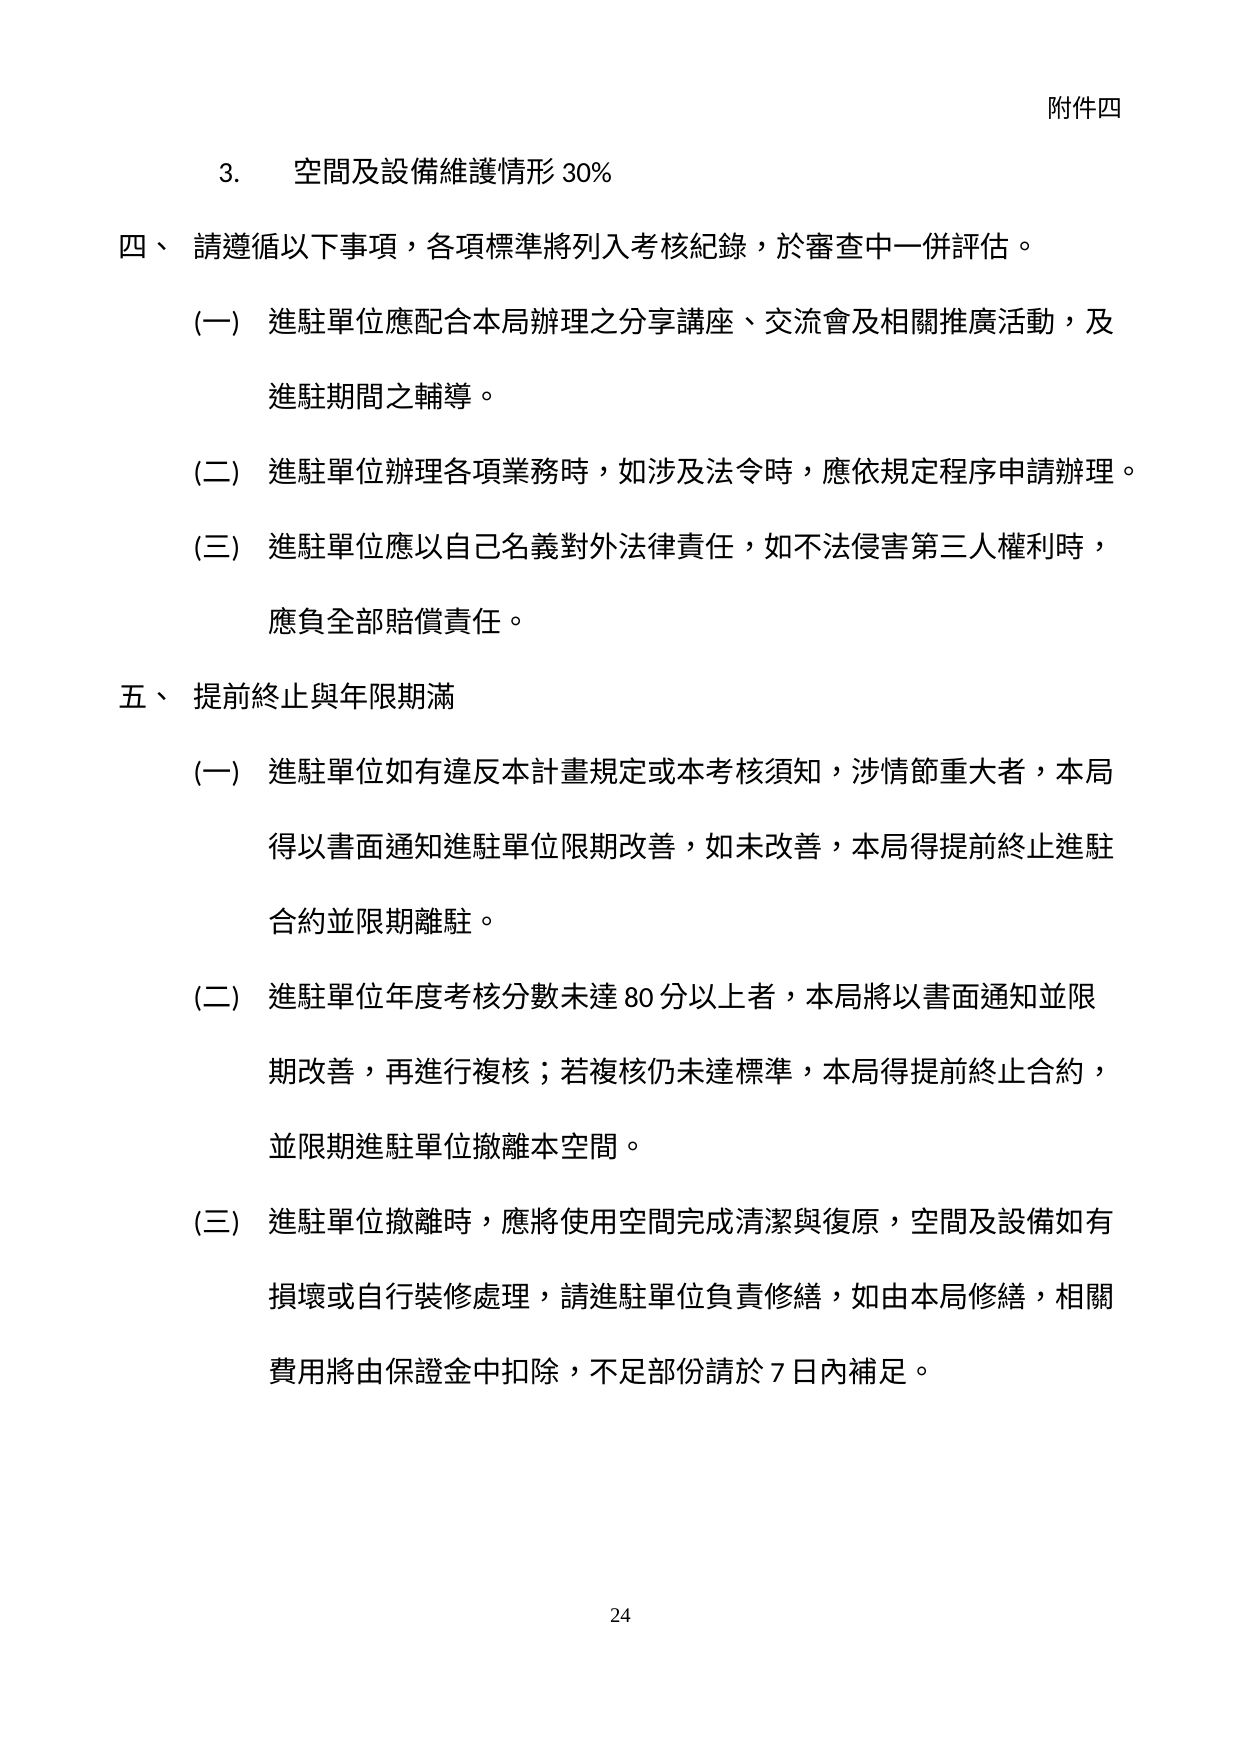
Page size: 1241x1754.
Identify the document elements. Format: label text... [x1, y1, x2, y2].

list 進駐單位如有違反本計畫規定或本考核須知，涉情節重大者，本局得以書面通知進駐單位限期改善，如未改善，本局得提前終止進駐合約並限期離駐。 [193, 732, 1122, 957]
list 進駐單位撤離時，應將使用空間完成清潔與復原，空間及設備如有損壞或自行裝修處理，請進駐單位負責修繕，如由本局修繕，相關費用將由保證金中扣除，不足部份請於7日內補足。 [193, 1182, 1122, 1407]
list 提前終止與年限期滿 [118, 657, 1122, 732]
list 進駐單位應配合本局辦理之分享講座、交流會及相關推廣活動，及進駐期間之輔導。 [193, 282, 1122, 432]
list 空間及設備維護情形30% [218, 132, 1122, 207]
list 進駐單位應以自己名義對外法律責任，如不法侵害第三人權利時，應負全部賠償責任。 [193, 507, 1122, 657]
list 進駐單位年度考核分數未達80分以上者，本局將以書面通知並限期改善，再進行複核；若複核仍未達標準，本局得提前終止合約，並限期進駐單位撤離本空間。 [193, 957, 1122, 1182]
list 進駐單位辦理各項業務時，如涉及法令時，應依規定程序申請辦理。 [193, 432, 1122, 507]
list 請遵循以下事項，各項標準將列入考核紀錄，於審查中一併評估。 [118, 207, 1122, 282]
